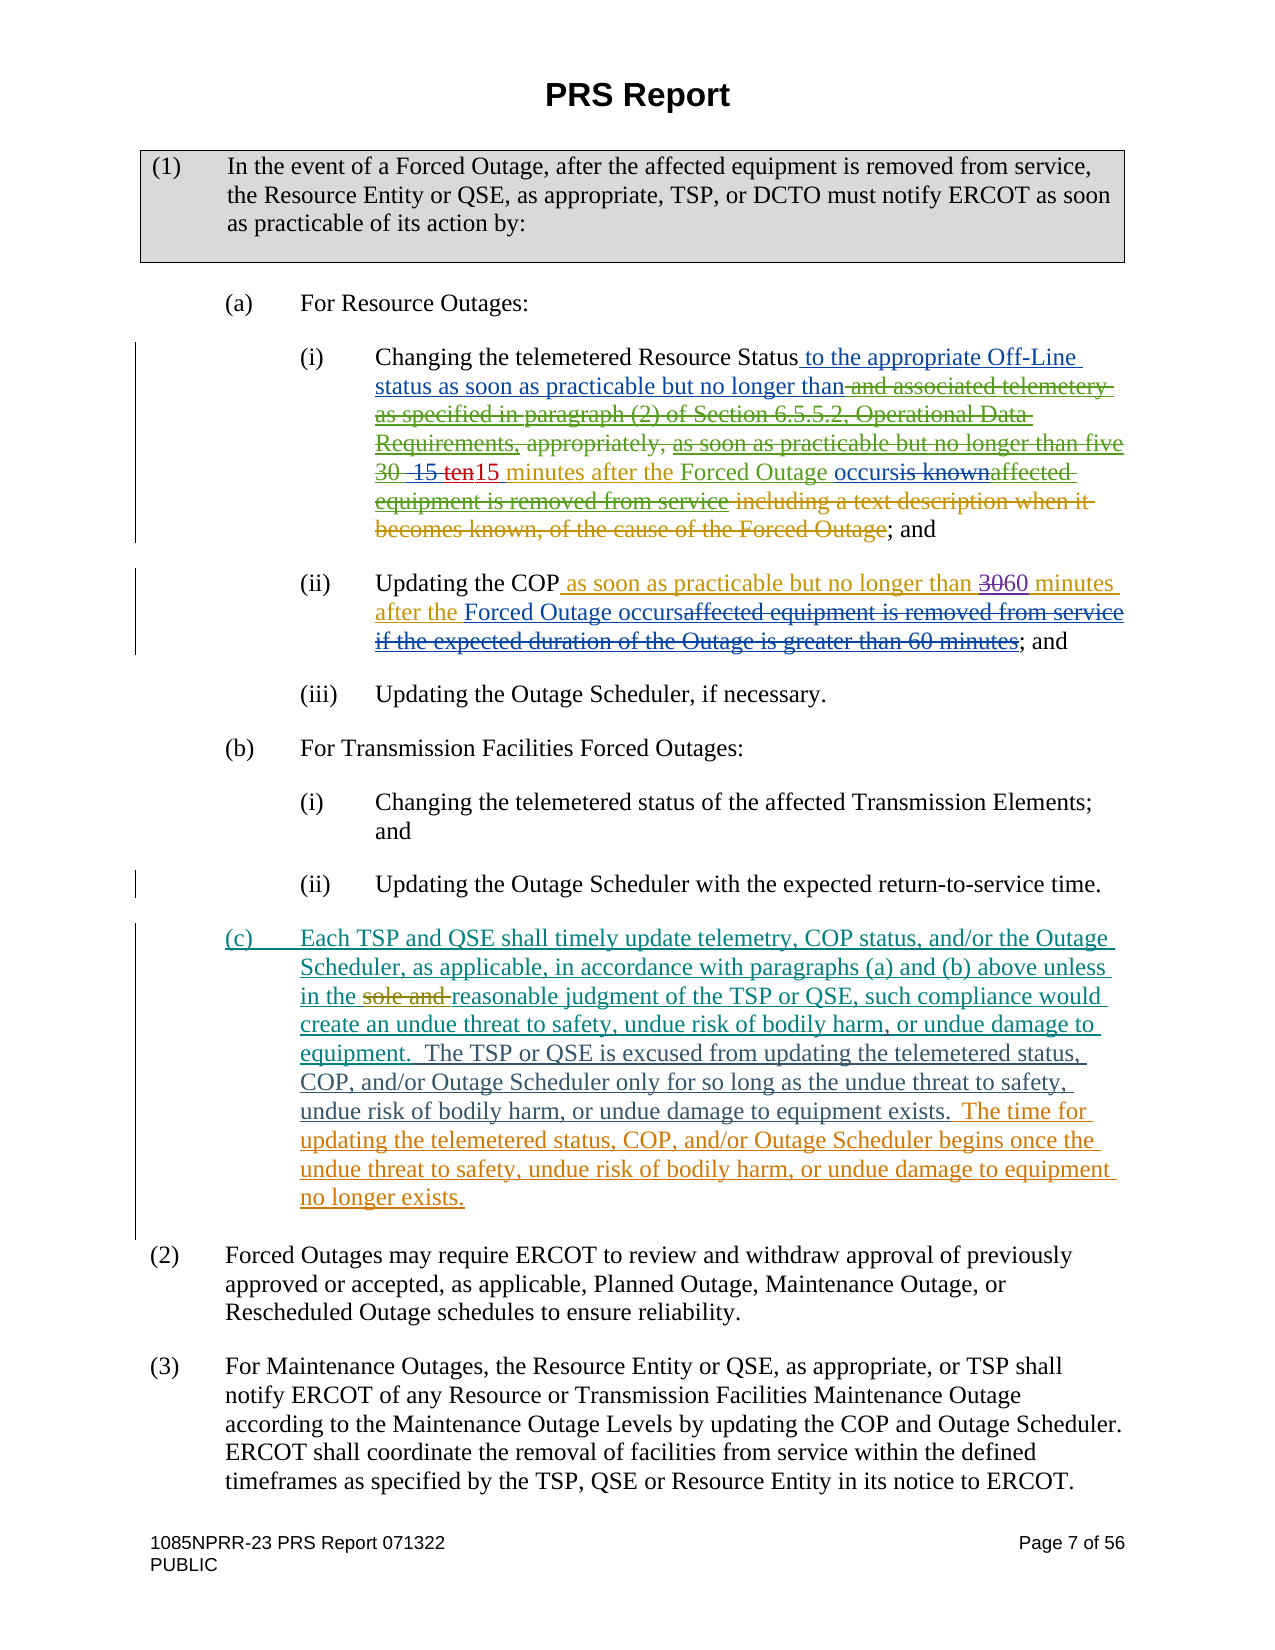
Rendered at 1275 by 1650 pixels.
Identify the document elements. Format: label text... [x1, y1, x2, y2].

text (i) Changing the telemetered status of the affected Transmission Elements; and [300, 787, 1125, 844]
text (ii) Updating the COP; and [300, 568, 1125, 654]
text (ii) Updating the Outage Scheduler with the expected return-to-service time. [300, 869, 1125, 898]
text (i) Changing the telemetered Resource Status; and [300, 342, 1125, 543]
text (3) For Maintenance Outages, the Resource Entity or QSE, as appropriate, or TSP shall notify ERCOT of any Resource or Transmission Facilities Maintenance Outage according to the Maintenance Outage Levels by updating the COP and Outage Scheduler. ERCOT shall coordinate the removal of facilities from service within the defined timeframes as specified by the TSP, QSE or Resource Entity in its notice to ERCOT. [150, 1351, 1125, 1495]
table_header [141, 151, 1124, 262]
text (a) For Resource Outages: [225, 288, 1125, 317]
text (iii) Updating the Outage Scheduler, if necessary. [300, 679, 1125, 708]
text (b) For Transmission Facilities Forced Outages: [225, 733, 1125, 762]
text (2) Forced Outages may require ERCOT to review and withdraw approval of previously approved or accepted, as applicable, Planned Outage, Maintenance Outage, or Rescheduled Outage schedules to ensure reliability. [150, 1240, 1125, 1326]
